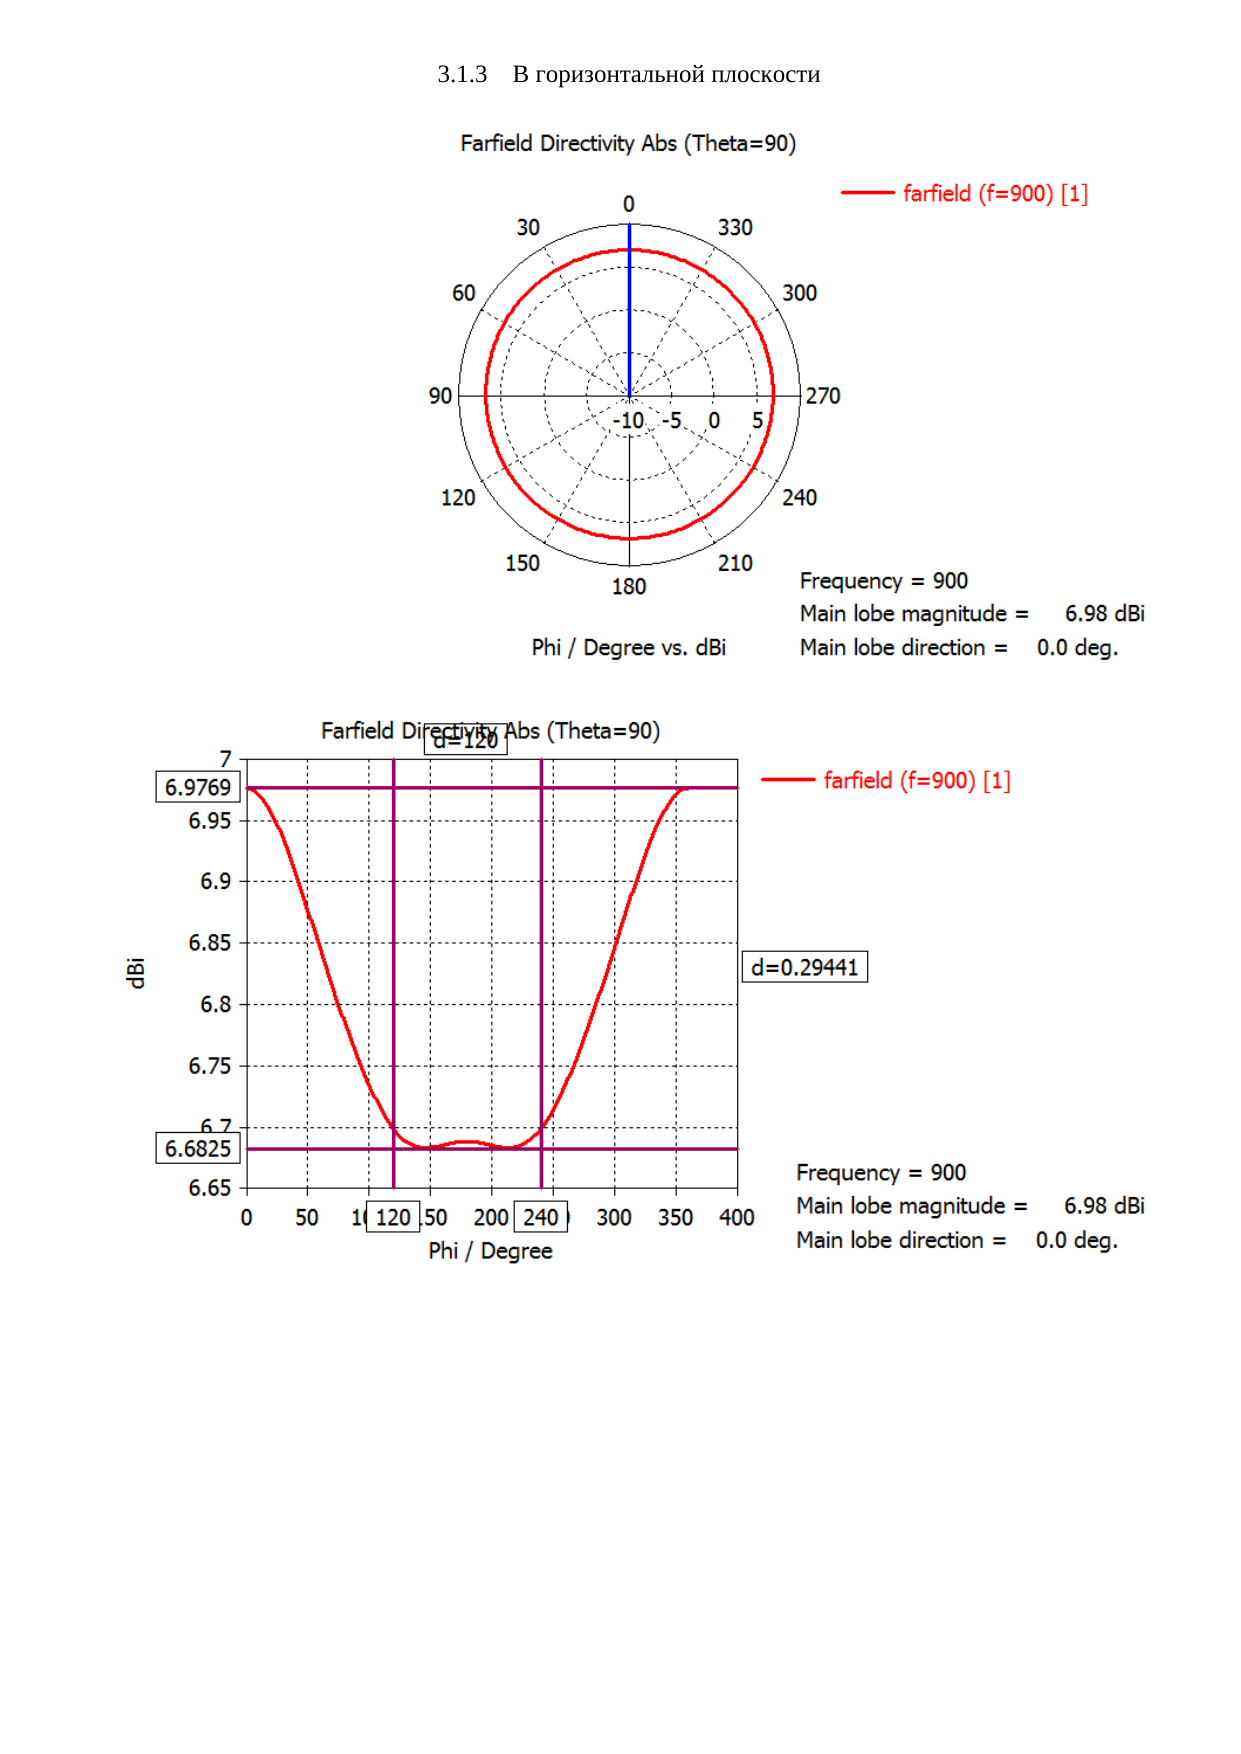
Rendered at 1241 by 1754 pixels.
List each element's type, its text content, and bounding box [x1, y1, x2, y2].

picture [106, 116, 1152, 674]
picture [106, 702, 1152, 1267]
subtitle В горизонтальной плоскости [106, 59, 1152, 88]
